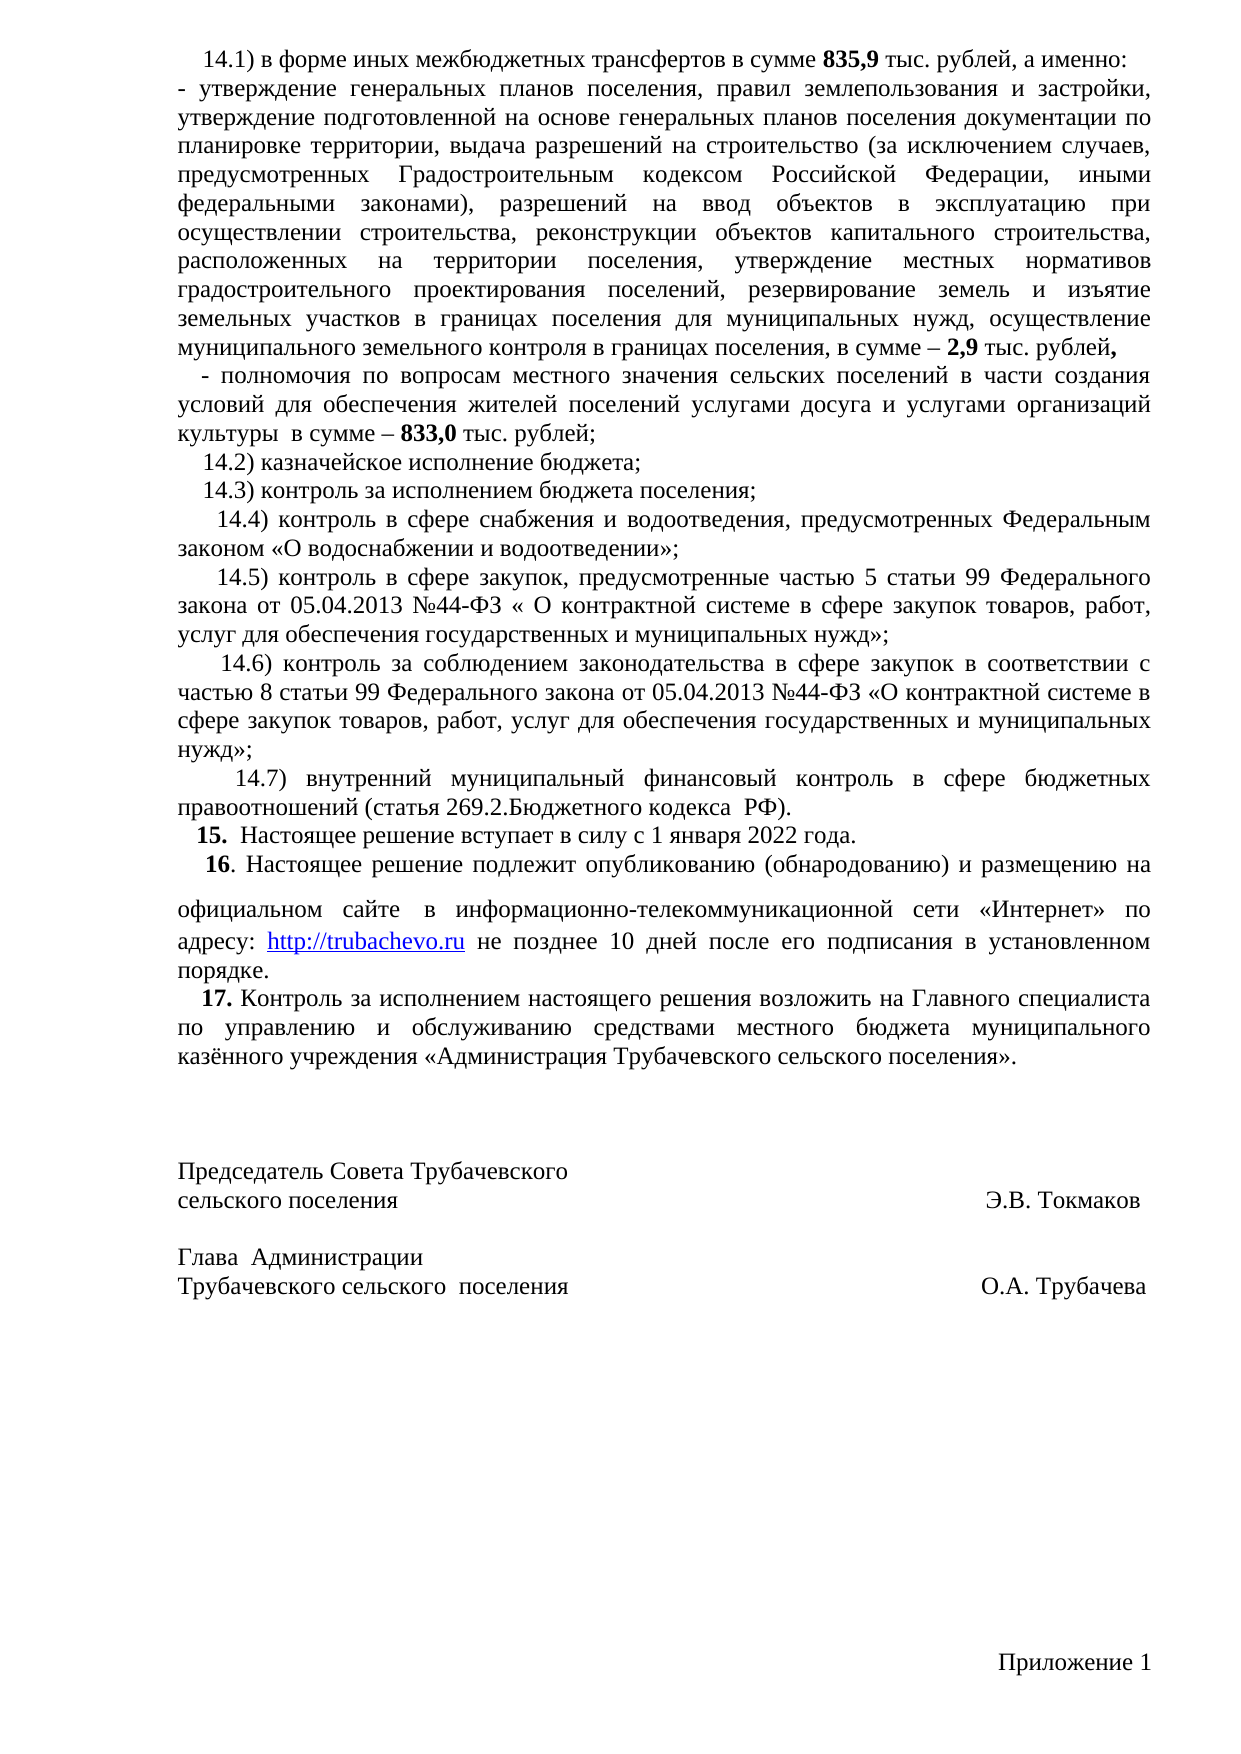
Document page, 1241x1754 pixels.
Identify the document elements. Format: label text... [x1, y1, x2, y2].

text 14.6) контроль за соблюдением законодательства в сфере закупок в соответствии с частью 8 статьи 99 Федерального закона от 05.04.2013 №44-ФЗ «О контрактной системе в сфере закупок товаров, работ, услуг для обеспечения государственных и муниципальных нужд»; [177, 648, 1152, 763]
text - полномочия по вопросам местного значения сельских поселений в части создания условий для обеспечения жителей поселений услугами досуга и услугами организаций культуры в сумме – 833,0 тыс. рублей; [177, 361, 1152, 447]
text Глава Администрации [177, 1242, 1152, 1271]
text 14.2) казначейское исполнение бюджета; [177, 447, 1152, 476]
text 17. Контроль за исполнением настоящего решения возложить на Главного специалиста по управлению и обслуживанию средствами местного бюджета муниципального казённого учреждения «Администрация Трубачевского сельского поселения». [177, 983, 1152, 1070]
text 14.3) контроль за исполнением бюджета поселения; [177, 476, 1152, 504]
text 14.7) внутренний муниципальный финансовый контроль в сфере бюджетных правоотношений (статья 269.2.Бюджетного кодекса РФ). [177, 763, 1152, 821]
text Трубачевского сельского поселения О.А. Трубачева [177, 1271, 1152, 1300]
text 14.4) контроль в сфере снабжения и водоотведения, предусмотренных Федеральным законом «О водоснабжении и водоотведении»; [177, 504, 1152, 562]
text сельского поселения Э.В. Токмаков [177, 1185, 1152, 1213]
text 14.5) контроль в сфере закупок, предусмотренные частью 5 статьи 99 Федерального закона от 05.04.2013 №44-ФЗ « О контрактной системе в сфере закупок товаров, работ, услуг для обеспечения государственных и муниципальных нужд»; [177, 562, 1152, 648]
text Председатель Совета Трубачевского [177, 1156, 1152, 1185]
text 14.1) в форме иных межбюджетных трансфертов в сумме 835,9 тыс. рублей, а именно: [177, 44, 1152, 73]
text Приложение 1 [177, 1647, 1152, 1675]
text - утверждение генеральных планов поселения, правил землепользования и застройки, утверждение подготовленной на основе генеральных планов поселения документации по планировке территории, выдача разрешений на строительство (за исключением случаев, предусмотренных Градостроительным кодексом Российской Федерации, иными федеральными законами), разрешений на ввод объектов в эксплуатацию при осуществлении строительства, реконструкции объектов капитального строительства, расположенных на территории поселения, утверждение местных нормативов градостроительного проектирования поселений, резервирование земель и изъятие земельных участков в границах поселения для муниципальных нужд, осуществление муниципального земельного контроля в границах поселения, в сумме – 2,9 тыс. рублей, [177, 73, 1152, 361]
text 15. Настоящее решение вступает в силу с 1 января 2022 года. [177, 821, 1152, 849]
text 16. Настоящее решение подлежит опубликованию (обнародованию) и размещению на официальном сайте в информационно-телекоммуникационной сети «Интернет» по адресу: http://trubachevo.ru не позднее 10 дней после его подписания в установленном порядке. [177, 849, 1152, 983]
